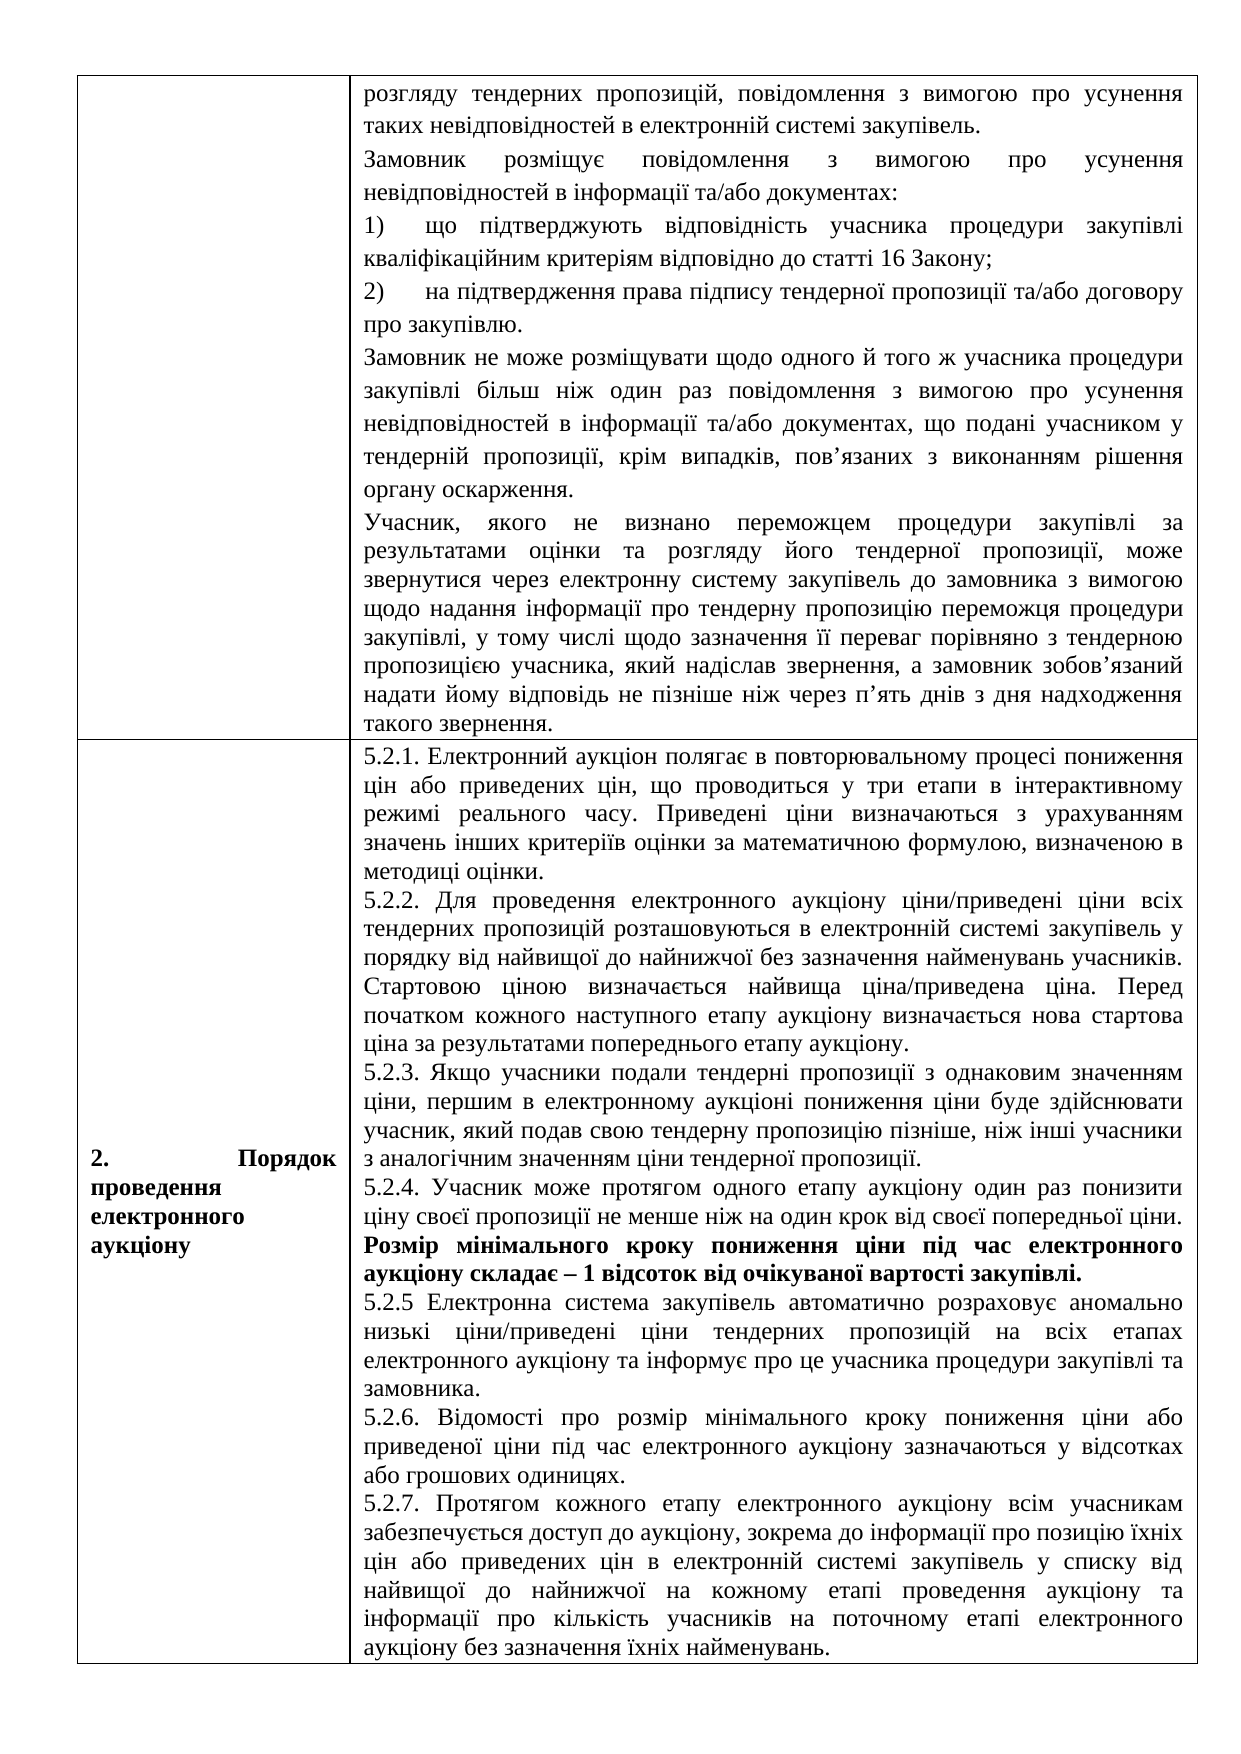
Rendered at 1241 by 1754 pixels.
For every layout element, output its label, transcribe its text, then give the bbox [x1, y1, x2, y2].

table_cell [351, 76, 1197, 738]
table_cell 2. Порядок проведення електронного аукціону [78, 740, 349, 1663]
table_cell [78, 76, 349, 738]
table_cell 5.2.1. Електронний аукціон полягає в повторювальному процесі пониження цін або приведених цін, що проводиться у три етапи в інтерактивному режимі реального часу. Приведені ціни визначаються з урахуванням значень інших критеріїв оцінки за математичною формулою, визначеною в методиці оцінки. 5.2.2. Для проведення електронного аукціону ціни/приведені ціни всіх тендерних пропозицій розташовуються в електронній системі закупівель у порядку від найвищої до найнижчої без зазначення найменувань учасників. Стартовою ціною визначається найвища ціна/приведена ціна. Перед початком кожного наступного етапу аукціону визначається нова стартова ціна за результатами попереднього етапу аукціону. 5.2.3. Якщо учасники подали тендерні пропозиції з однаковим значенням ціни, першим в електронному аукціоні пониження ціни буде здійснювати учасник, який подав свою тендерну пропозицію пізніше, ніж інші учасники з аналогічним значенням ціни тендерної пропозиції. 5.2.4. Учасник може протягом одного етапу аукціону один раз понизити ціну своєї пропозиції не менше ніж на один крок від своєї попередньої ціни. Розмір мінімального кроку пониження ціни під час електронного аукціону складає – 1 відсоток від очікуваної вартості закупівлі. 5.2.5 Електронна система закупівель автоматично розраховує аномально низькі ціни/приведені ціни тендерних пропозицій на всіх етапах електронного аукціону та інформує про це учасника процедури закупівлі та замовника. 5.2.6. Відомості про розмір мінімального кроку пониження ціни або приведеної ціни під час електронного аукціону зазначаються у відсотках або грошових одиницях. 5.2.7. Протягом кожного етапу електронного аукціону всім учасникам забезпечується доступ до аукціону, зокрема до інформації про позицію їхніх цін або приведених цін в електронній системі закупівель у списку від найвищої до найнижчої на кожному етапі проведення аукціону та інформації про кількість учасників на поточному етапі електронного аукціону без зазначення їхніх найменувань. [351, 740, 1197, 1663]
